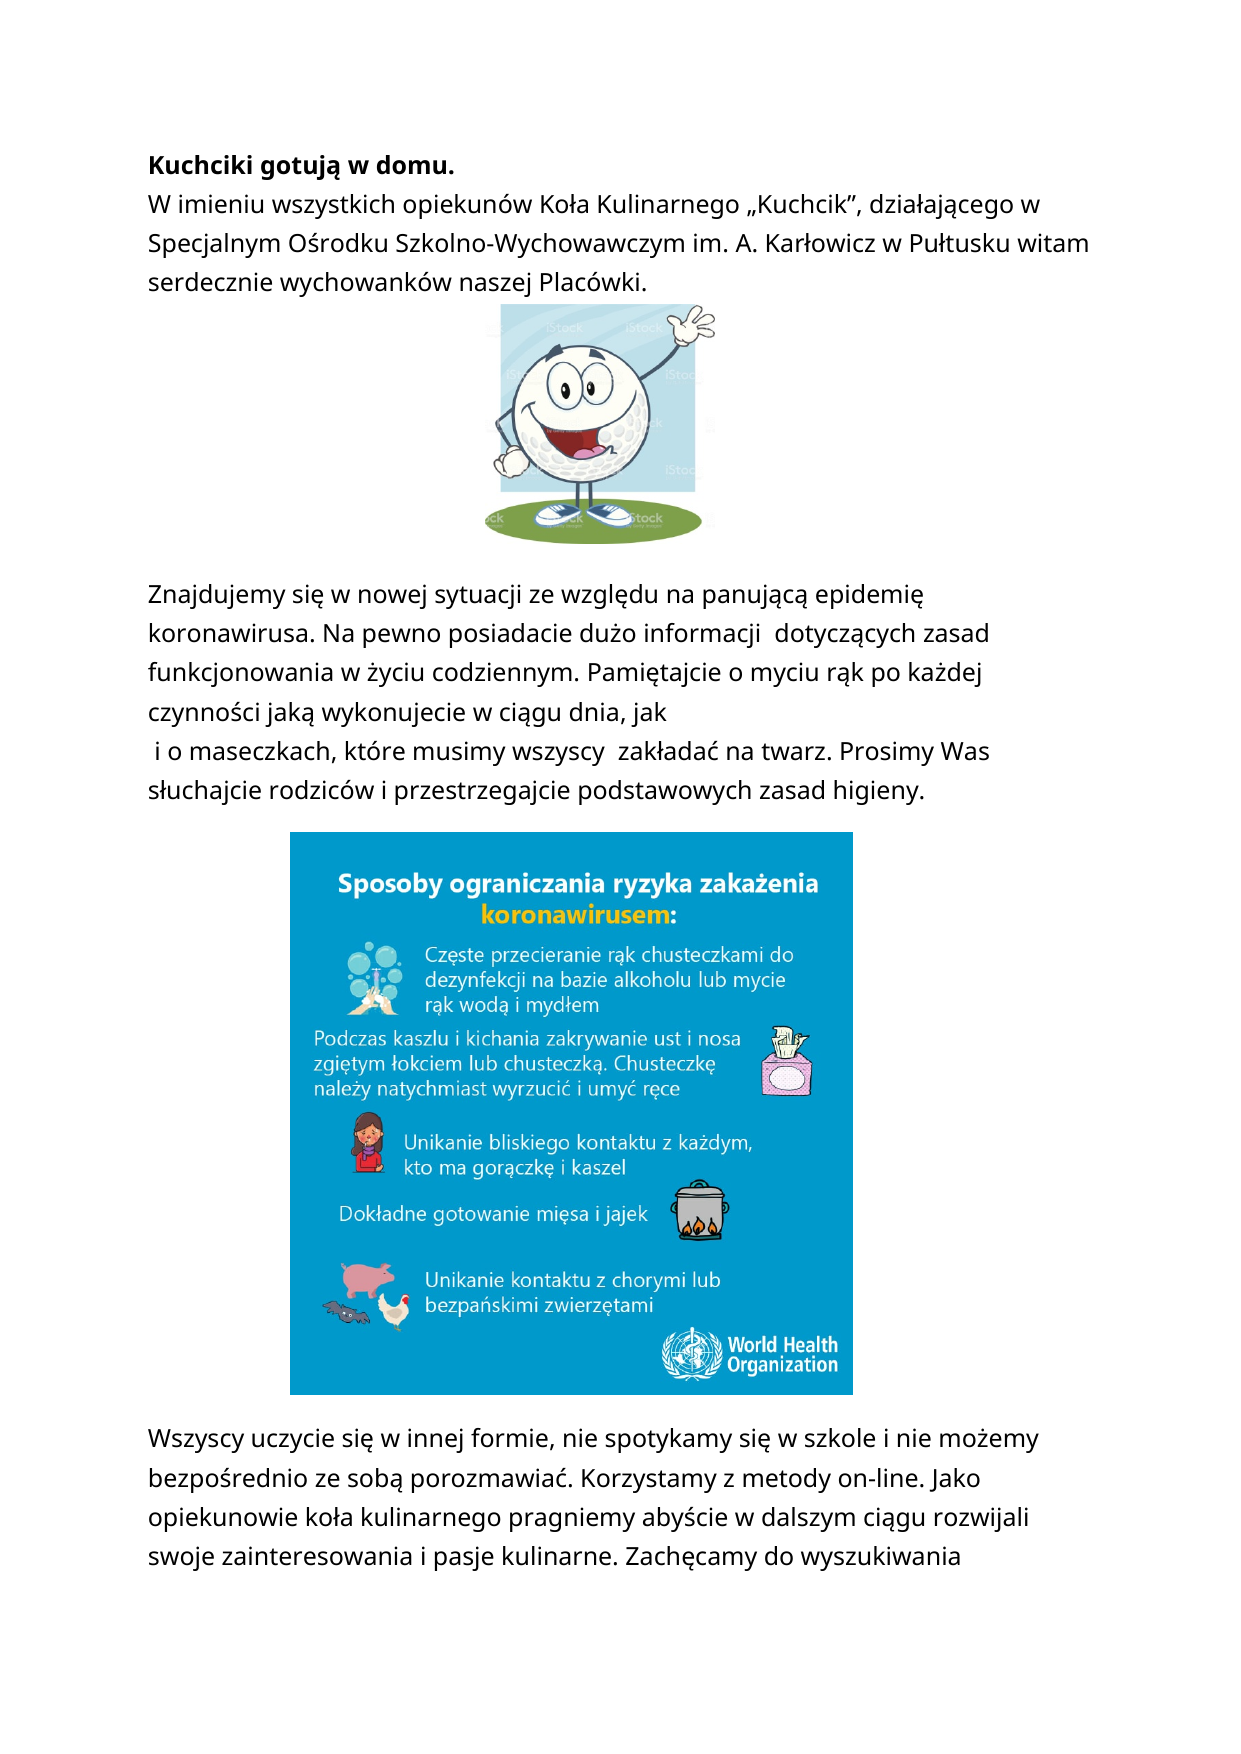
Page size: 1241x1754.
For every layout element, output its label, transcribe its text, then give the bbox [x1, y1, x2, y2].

picture [545, 1165, 553, 1177]
picture [409, 1089, 414, 1097]
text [148, 1421, 1093, 1573]
picture [566, 997, 570, 1011]
picture [424, 1167, 431, 1174]
picture [676, 953, 682, 961]
picture [441, 1277, 448, 1286]
picture [368, 1036, 376, 1045]
picture [417, 1211, 426, 1220]
picture [603, 1303, 611, 1311]
picture [324, 1301, 368, 1323]
picture [512, 910, 535, 923]
picture [485, 304, 715, 544]
picture [630, 1135, 637, 1149]
picture [439, 977, 447, 985]
picture [729, 1336, 776, 1352]
picture [405, 1160, 409, 1173]
picture [355, 879, 384, 898]
picture [515, 1056, 520, 1070]
picture [499, 972, 506, 987]
picture [502, 1298, 508, 1309]
picture [524, 879, 540, 892]
picture [376, 946, 396, 967]
picture [538, 904, 593, 923]
picture [722, 947, 726, 961]
picture [619, 1141, 626, 1149]
picture [639, 1213, 647, 1221]
picture [623, 1272, 629, 1286]
picture [475, 953, 483, 961]
picture [648, 910, 675, 923]
picture [414, 873, 427, 892]
picture [507, 879, 520, 892]
picture [604, 1211, 609, 1226]
picture [621, 1302, 629, 1312]
picture [552, 1277, 560, 1287]
picture [542, 1086, 548, 1095]
picture [701, 879, 725, 892]
picture [406, 1136, 413, 1149]
picture [473, 1302, 478, 1311]
picture [729, 873, 741, 892]
picture [459, 1165, 465, 1174]
picture [429, 879, 442, 898]
picture [605, 1139, 609, 1149]
picture [401, 1083, 405, 1095]
picture [338, 1031, 347, 1045]
picture [520, 1212, 529, 1218]
picture [458, 1272, 462, 1286]
picture [583, 1165, 591, 1174]
picture [341, 1206, 348, 1221]
picture [664, 1139, 670, 1149]
picture [631, 972, 635, 986]
picture [487, 978, 495, 984]
picture [460, 1002, 472, 1011]
picture [674, 1277, 679, 1286]
picture [481, 1084, 485, 1094]
picture [428, 1273, 437, 1287]
picture [632, 1302, 640, 1311]
picture [388, 969, 402, 983]
picture [378, 1294, 409, 1331]
picture [570, 879, 582, 892]
picture [482, 1302, 490, 1311]
picture [640, 1137, 644, 1149]
picture [436, 1135, 443, 1149]
picture [615, 1300, 619, 1312]
text Znajdujemy się w nowej sytuacji ze względu na panującą epidemię koronawirusa. Na pewno posiadacie dużo informacji dotyczących zasad funkcjonowania w życiu codziennym. Pamiętajcie o myciu rąk po każdej czynności jaką wykonujecie w ciągu dnia, jak i o maseczkach, które musimy wszyscy zakładać na twarz. Prosimy Was słuchajcie rodziców i przestrzegajcie podstawowych zasad higieny. [148, 577, 1093, 807]
picture [549, 1140, 556, 1154]
picture [628, 1212, 636, 1219]
picture [711, 1272, 720, 1286]
picture [598, 977, 606, 985]
picture [483, 879, 491, 892]
picture [662, 1328, 722, 1380]
picture [613, 1212, 619, 1220]
picture [680, 1135, 684, 1149]
picture [426, 972, 435, 986]
picture [657, 1086, 664, 1095]
picture [493, 879, 504, 892]
picture [439, 1302, 447, 1311]
picture [716, 972, 720, 986]
picture [365, 942, 373, 950]
picture [535, 1160, 539, 1174]
picture [495, 1278, 503, 1286]
picture [784, 879, 796, 892]
picture [734, 976, 749, 986]
picture [483, 1211, 489, 1220]
picture [786, 1360, 793, 1371]
picture [487, 1056, 491, 1070]
picture [648, 1140, 655, 1149]
picture [690, 1140, 697, 1149]
picture [339, 874, 351, 892]
picture [468, 1277, 475, 1287]
picture [453, 1165, 458, 1174]
picture [737, 1139, 741, 1149]
picture [449, 1213, 456, 1221]
picture [728, 1357, 767, 1376]
picture [596, 910, 645, 923]
picture [357, 1206, 371, 1221]
picture [459, 1302, 467, 1316]
picture [543, 879, 567, 892]
picture [521, 1279, 531, 1287]
picture [612, 1165, 620, 1175]
picture [578, 1135, 585, 1149]
picture [447, 1139, 454, 1149]
picture [672, 1180, 729, 1241]
picture [449, 953, 461, 959]
picture [521, 953, 529, 960]
picture [560, 1211, 568, 1224]
picture [806, 879, 817, 892]
picture [711, 1135, 719, 1149]
picture [479, 1277, 487, 1286]
picture [804, 1359, 810, 1371]
picture [349, 969, 397, 1014]
picture [423, 1139, 427, 1149]
picture [547, 1058, 551, 1070]
picture [348, 953, 370, 974]
picture [512, 1273, 519, 1284]
picture [415, 1162, 420, 1174]
picture [806, 1341, 814, 1352]
picture [568, 1031, 574, 1045]
picture [473, 1140, 481, 1149]
picture [467, 1031, 473, 1044]
picture [522, 1135, 526, 1149]
picture [592, 953, 600, 961]
picture [616, 952, 623, 965]
picture [342, 1263, 394, 1298]
picture [584, 1056, 589, 1070]
picture [482, 904, 509, 923]
picture [611, 1137, 616, 1149]
picture [573, 1003, 581, 1009]
picture [777, 976, 785, 986]
picture [536, 1141, 544, 1147]
picture [665, 1277, 673, 1286]
picture [573, 1160, 580, 1174]
picture [587, 1302, 592, 1311]
picture [697, 1056, 703, 1070]
picture [546, 954, 555, 961]
picture [451, 879, 480, 898]
picture [676, 1033, 680, 1045]
picture [665, 952, 672, 962]
picture [436, 1001, 441, 1012]
picture [770, 1360, 778, 1371]
picture [592, 879, 604, 892]
picture [762, 1027, 812, 1096]
picture [581, 1277, 589, 1287]
picture [316, 1031, 324, 1045]
picture [680, 879, 691, 892]
picture [576, 1302, 584, 1312]
picture [813, 1361, 837, 1371]
picture [444, 1164, 449, 1173]
picture [500, 1003, 507, 1015]
picture [691, 952, 700, 961]
picture [592, 1036, 607, 1045]
picture [560, 1061, 567, 1069]
picture [351, 1112, 384, 1172]
text Kuchciki gotują w domu. W imieniu wszystkich opiekunów Koła Kulinarnego „Kuchcik”, działającego w Specjalnym Ośrodku Szkolno-Wychowawczym im. A. Karłowicz w Pułtusku witam serdecznie wychowanków naszej Placówki. [148, 148, 1093, 551]
picture [527, 1302, 532, 1311]
picture [785, 1337, 804, 1352]
picture [505, 1164, 513, 1178]
picture [434, 1211, 439, 1221]
picture [445, 997, 450, 1011]
picture [534, 1277, 542, 1286]
picture [667, 1062, 674, 1070]
picture [615, 873, 679, 898]
picture [795, 1360, 803, 1371]
picture [395, 1031, 401, 1045]
picture [642, 1302, 647, 1311]
picture [499, 1086, 505, 1095]
picture [497, 952, 507, 962]
picture [490, 1135, 497, 1149]
picture [476, 1165, 482, 1177]
picture [533, 1002, 542, 1011]
picture [627, 947, 633, 961]
picture [822, 1336, 837, 1352]
picture [769, 879, 781, 892]
picture [568, 977, 574, 985]
picture [555, 1302, 568, 1311]
picture [386, 879, 411, 892]
picture [517, 1302, 523, 1311]
picture [505, 1061, 511, 1070]
picture [743, 874, 767, 892]
